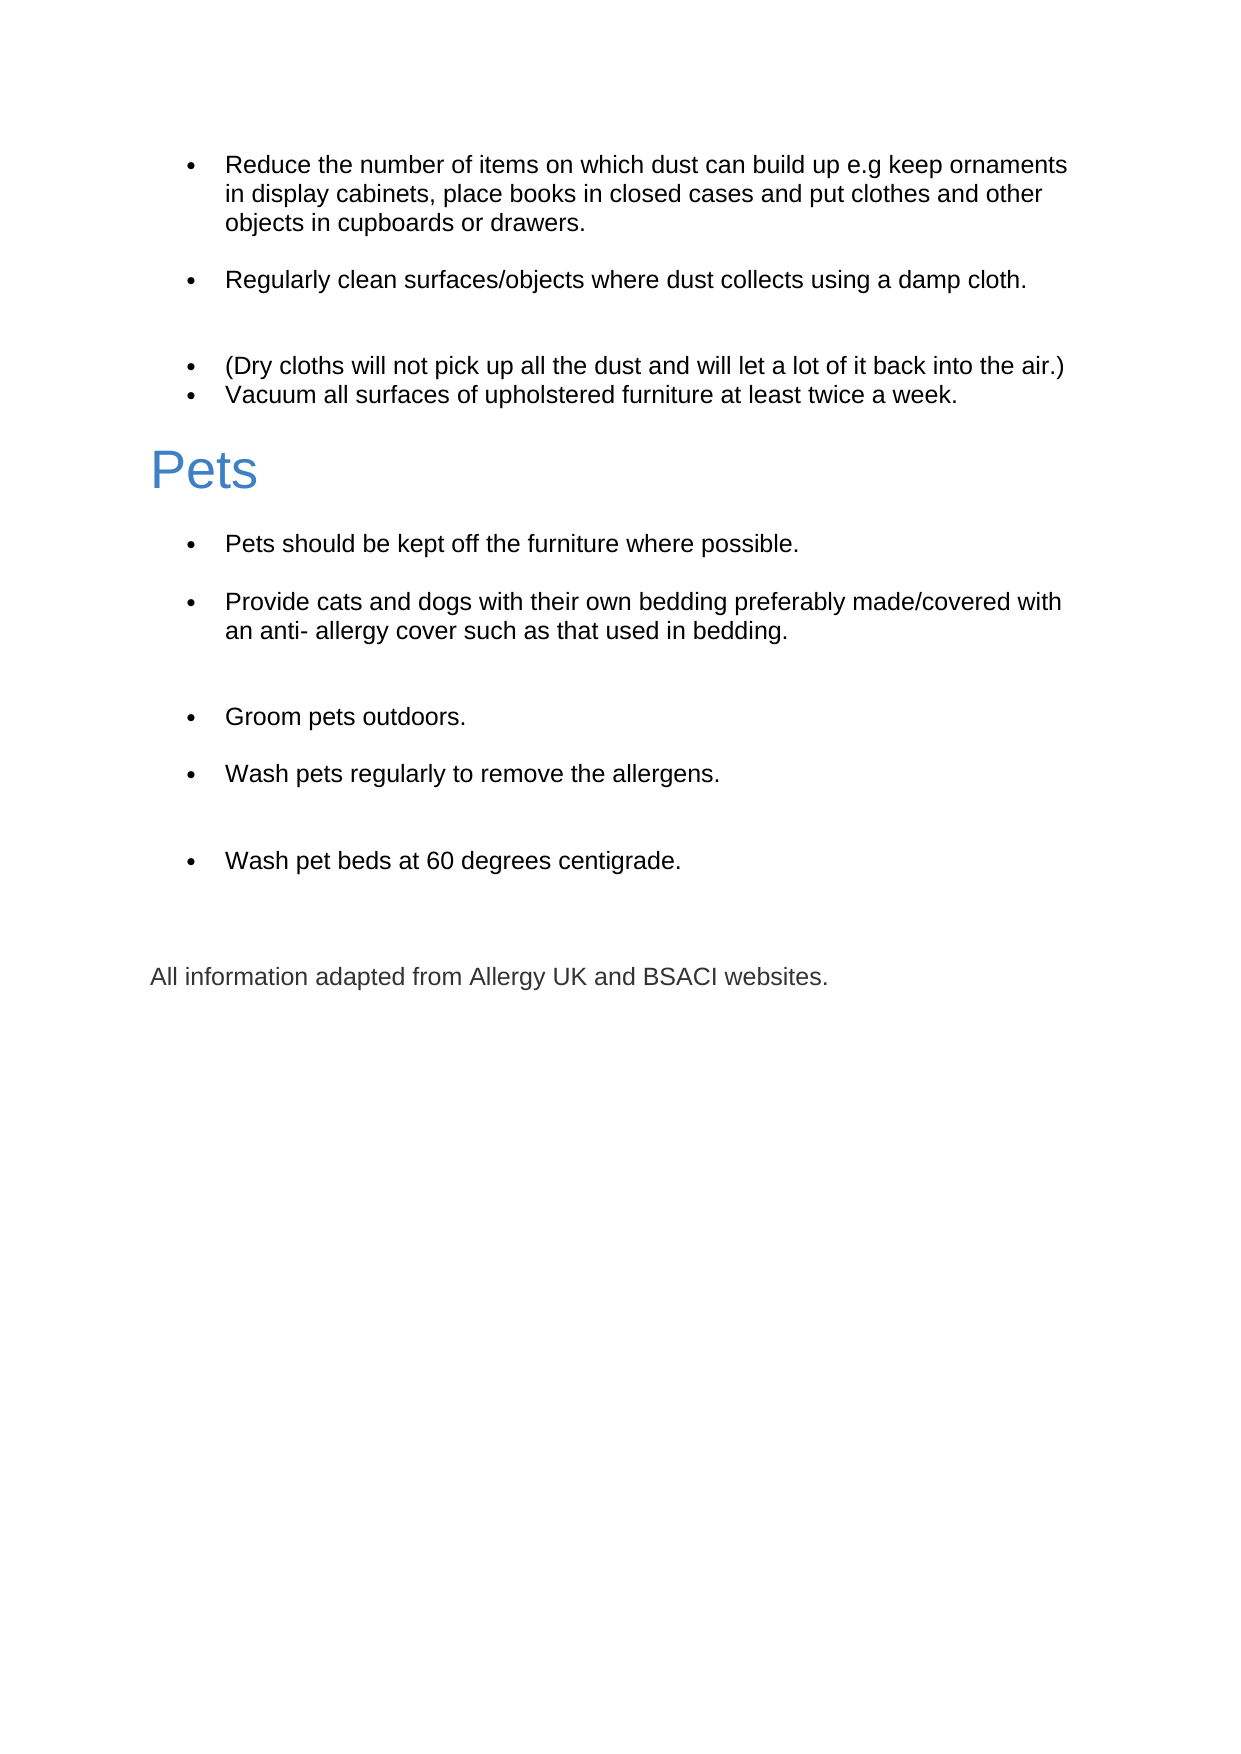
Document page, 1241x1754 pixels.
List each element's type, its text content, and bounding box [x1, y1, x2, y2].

list (Dry cloths will not pick up all the dust and will let a lot of it back into the air.) [187, 351, 1090, 380]
list Provide cats and dogs with their own bedding preferably made/covered with an anti- allergy cover such as that used in bedding. [187, 587, 1090, 644]
list Groom pets outdoors. [187, 702, 1090, 731]
text All information adapted from Allergy UK and BSACI websites. [150, 961, 1090, 990]
list Vacuum all surfaces of upholstered furniture at least twice a week. [187, 380, 1090, 409]
list Regularly clean surfaces/objects where dust collects using a damp cloth. [187, 265, 1090, 294]
list Reduce the number of items on which dust can build up e.g keep ornaments in display cabinets, place books in closed cases and put clothes and other objects in cupboards or drawers. [187, 150, 1090, 236]
text Pets [150, 438, 1090, 500]
list Pets should be kept off the furniture where possible. [187, 529, 1090, 558]
list Wash pet beds at 60 degrees centigrade. [187, 846, 1090, 874]
list Wash pets regularly to remove the allergens. [187, 759, 1090, 788]
